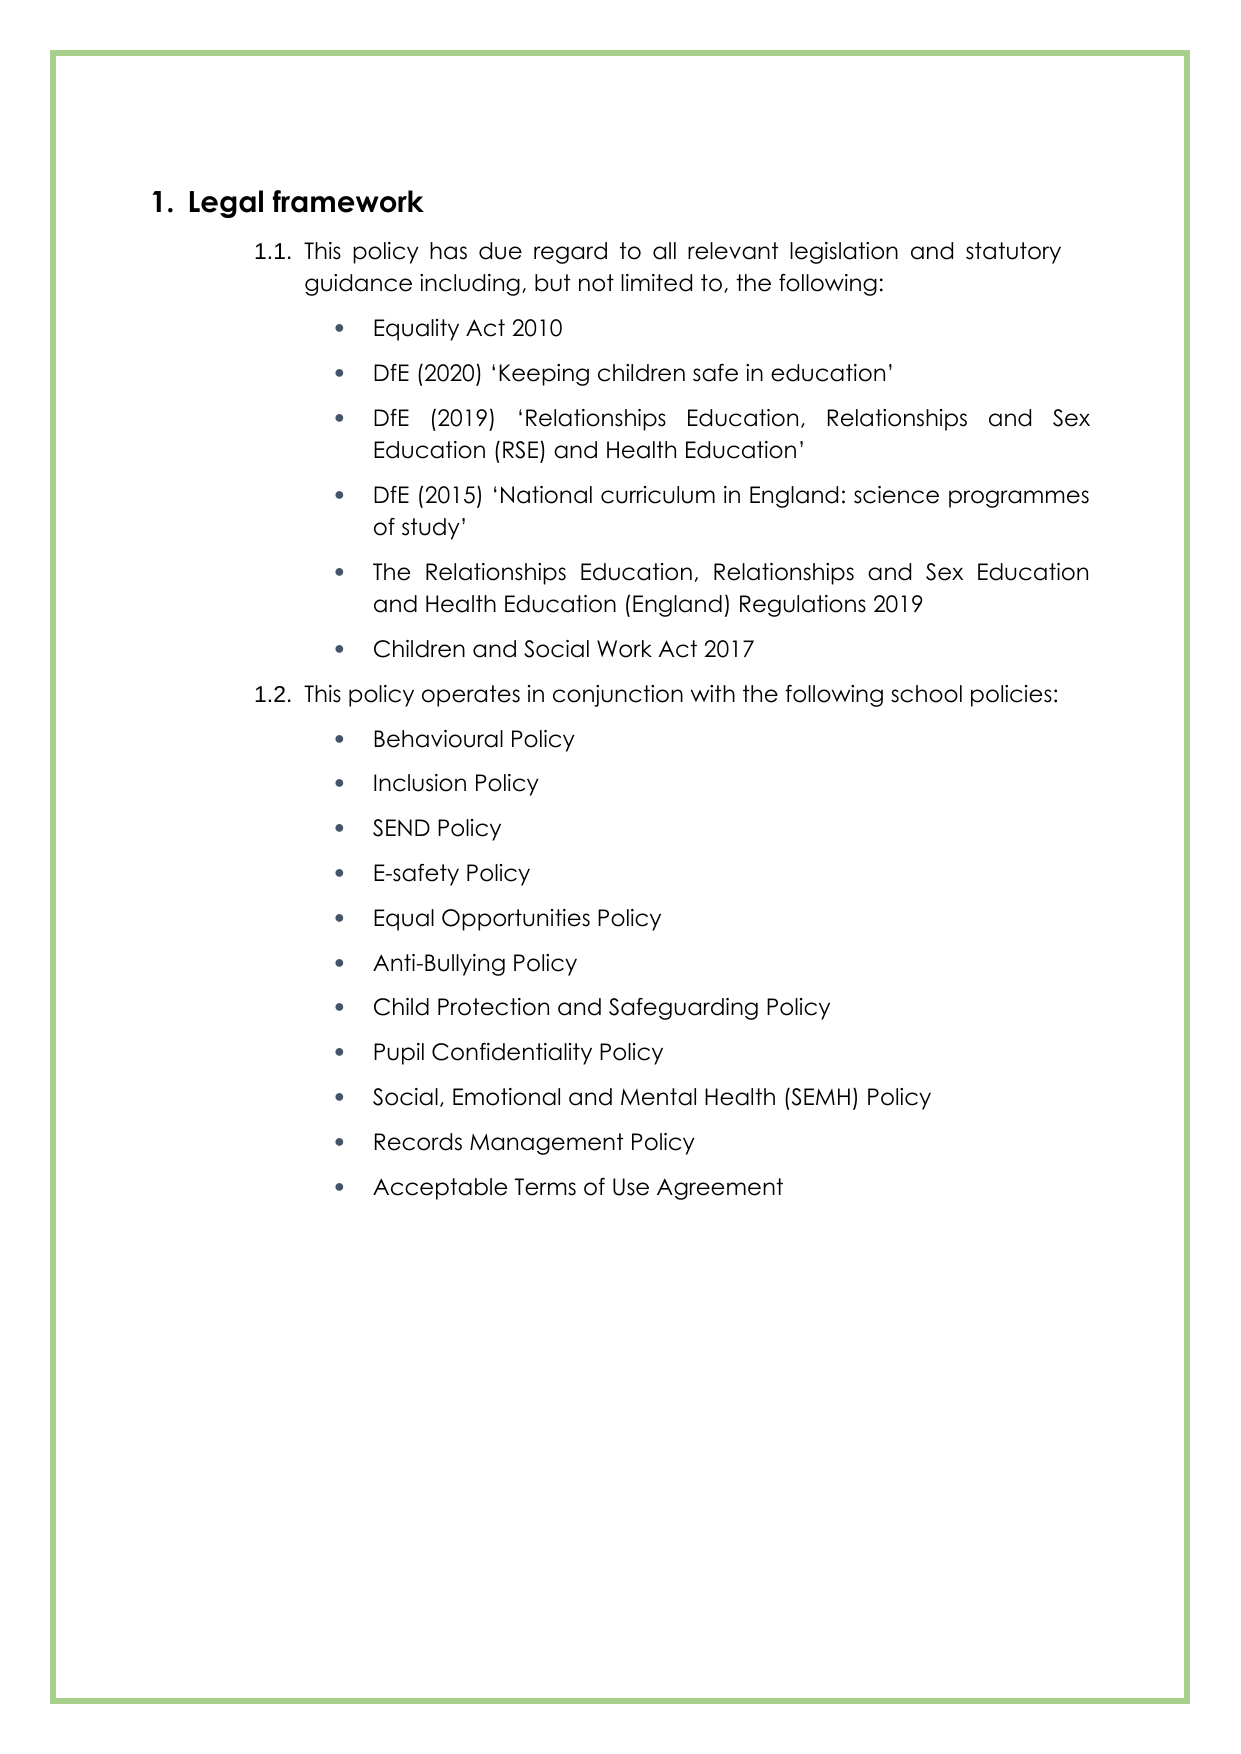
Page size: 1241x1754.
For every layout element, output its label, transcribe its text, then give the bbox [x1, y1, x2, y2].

text Anti-Bullying Policy [335, 948, 1090, 976]
text DfE (2019) ‘Relationships Education, Relationships and Sex Education (RSE) and Health Education’ [335, 403, 1090, 463]
text DfE (2015) ‘National curriculum in England: science programmes of study’ [335, 480, 1090, 541]
text This policy has due regard to all relevant legislation and statutory guidance including, but not limited to, the following: [254, 236, 1062, 297]
text Children and Social Work Act 2017 [335, 634, 1090, 662]
text Child Protection and Safeguarding Policy [335, 993, 1090, 1021]
subtitle Legal framework [150, 183, 1062, 219]
text Records Management Policy [335, 1127, 1090, 1155]
text Behavioural Policy [335, 724, 1090, 752]
text This policy operates in conjunction with the following school policies: [254, 679, 1062, 707]
text Social, Emotional and Mental Health (SEMH) Policy [335, 1082, 1090, 1110]
text Pupil Confidentiality Policy [335, 1037, 1090, 1066]
text SEND Policy [335, 813, 1090, 842]
text DfE (2020) ‘Keeping children safe in education’ [335, 358, 1090, 386]
text Equal Opportunities Policy [335, 903, 1090, 931]
text Acceptable Terms of Use Agreement [335, 1172, 1090, 1200]
text Equality Act 2010 [335, 313, 1090, 342]
text E-safety Policy [335, 858, 1090, 886]
text The Relationships Education, Relationships and Sex Education and Health Education (England) Regulations 2019 [335, 557, 1090, 618]
text Inclusion Policy [335, 769, 1090, 797]
